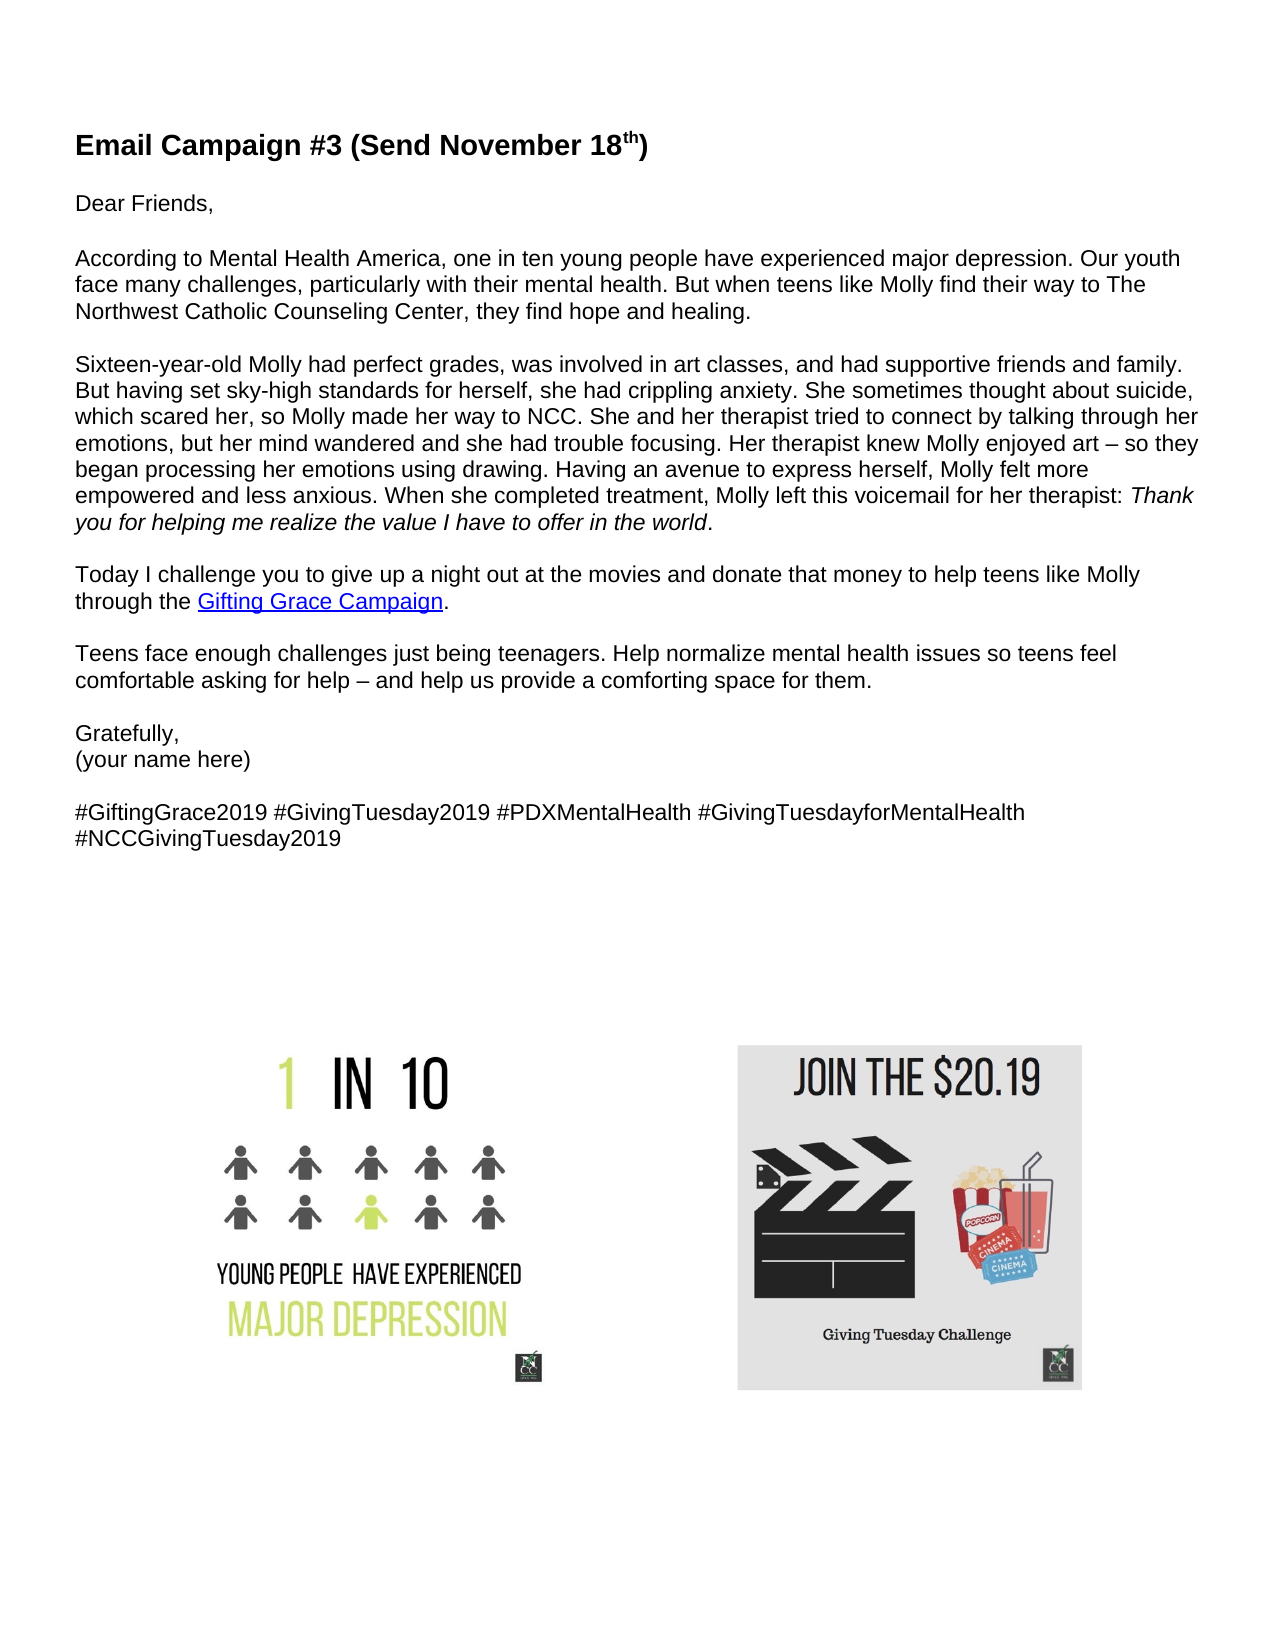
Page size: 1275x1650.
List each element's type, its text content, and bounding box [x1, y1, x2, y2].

text #GiftingGrace2019 #GivingTuesday2019 #PDXMentalHealth #GivingTuesdayforMentalHealth #NCCGivingTuesday2019 [75, 798, 1200, 851]
picture [729, 1035, 1089, 1395]
text Gratefully, [75, 719, 1200, 746]
text Today I challenge you to give up a night out at the movies and donate that money to help teens like Molly through the Gifting Grace Campaign. [75, 561, 1200, 614]
text Teens face enough challenges just being teenagers. Help normalize mental health issues so teens feel comfortable asking for help – and help us provide a comforting space for them. [75, 640, 1200, 693]
picture [187, 1028, 554, 1396]
text (your name here) [75, 746, 1200, 772]
text Dear Friends, [75, 190, 1200, 216]
text Sixteen-year-old Molly had perfect grades, was involved in art classes, and had supportive friends and family. But having set sky-high standards for herself, she had crippling anxiety. She sometimes thought about suicide, which scared her, so Molly made her way to NCC. She and her therapist tried to connect by talking through her emotions, but her mind wandered and she had trouble focusing. Her therapist knew Molly enjoyed art – so they began processing her emotions using drawing. Having an avenue to express herself, Molly felt more empowered and less anxious. When she completed treatment, Molly left this voicemail for her therapist: Thank you for helping me realize the value I have to offer in the world. [75, 351, 1200, 535]
text According to Mental Health America, one in ten young people have experienced major depression. Our youth face many challenges, particularly with their mental health. But when teens like Molly find their way to The Northwest Catholic Counseling Center, they find hope and healing. [75, 245, 1200, 324]
text Email Campaign #3 (Send November 18th) [75, 128, 1200, 161]
